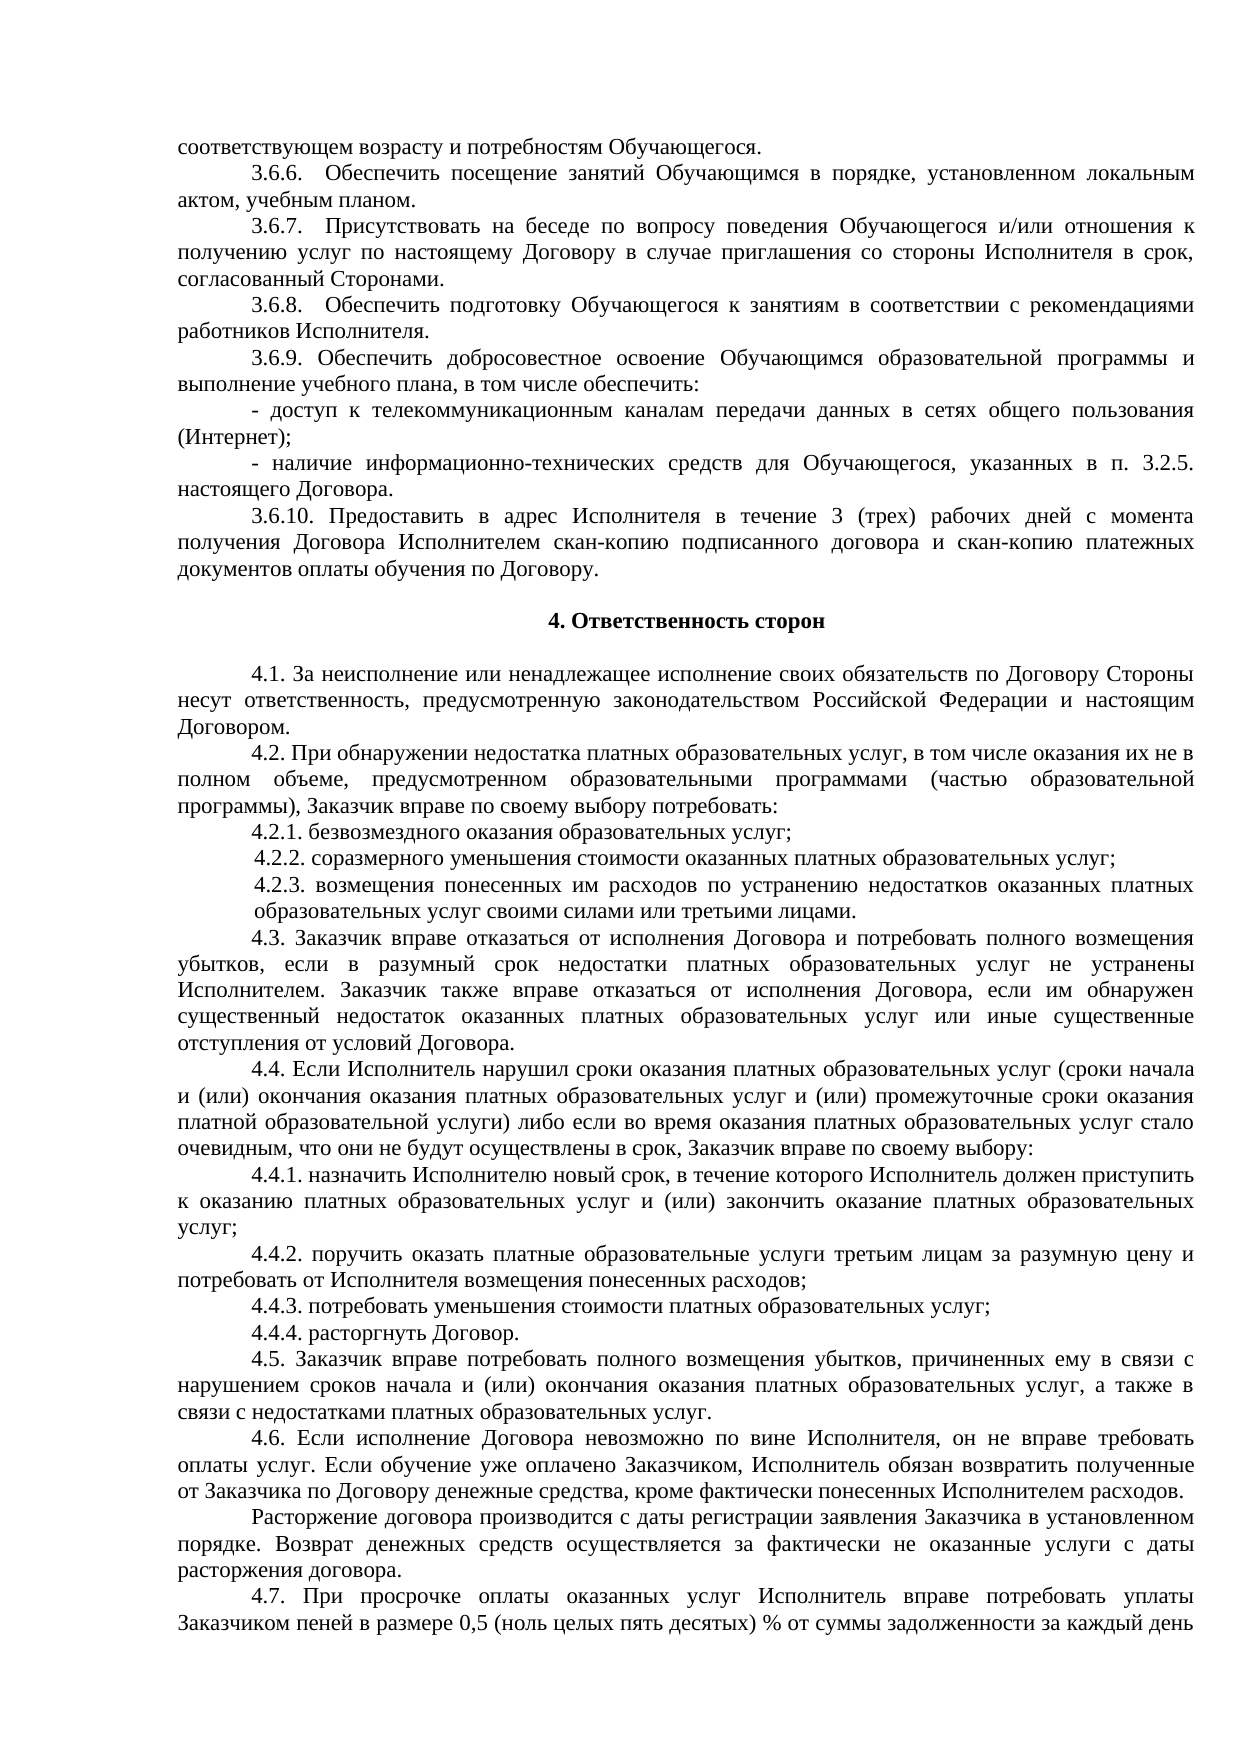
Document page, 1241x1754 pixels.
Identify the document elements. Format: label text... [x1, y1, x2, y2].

text 3.6.7. Присутствовать на беседе по вопросу поведения Обучающегося и/или отношения к получению услуг по настоящему Договору в случае приглашения со стороны Исполнителя в срок, согласованный Сторонами. [177, 212, 1196, 291]
text 3.6.8. Обеспечить подготовку Обучающегося к занятиям в соответствии с рекомендациями работников Исполнителя. [177, 291, 1196, 344]
text 4.2.1. безвозмездного оказания образовательных услуг; [177, 818, 1196, 844]
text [177, 1582, 1196, 1635]
text 4.2. При обнаружении недостатка платных образовательных услуг, в том числе оказания их не в полном объеме, предусмотренном образовательными программами (частью образовательной программы), Заказчик вправе по своему выбору потребовать: [177, 739, 1196, 818]
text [177, 133, 1196, 159]
text - доступ к телекоммуникационным каналам передачи данных в сетях общего пользования (Интернет); [177, 396, 1196, 449]
text - наличие информационно-технических средств для Обучающегося, указанных в п. 3.2.5. настоящего Договора. [177, 449, 1196, 502]
text 4.4.1. назначить Исполнителю новый срок, в течение которого Исполнитель должен приступить к оказанию платных образовательных услуг и (или) закончить оказание платных образовательных услуг; [177, 1161, 1196, 1240]
text 4. Ответственность сторон [177, 607, 1196, 634]
text 4.2.3. возмещения понесенных им расходов по устранению недостатков оказанных платных образовательных услуг своими силами или третьими лицами. [254, 871, 1196, 923]
text 4.3. Заказчик вправе отказаться от исполнения Договора и потребовать полного возмещения убытков, если в разумный срок недостатки платных образовательных услуг не устранены Исполнителем. Заказчик также вправе отказаться от исполнения Договора, если им обнаружен существенный недостаток оказанных платных образовательных услуг или иные существенные отступления от условий Договора. [177, 923, 1196, 1055]
text 4.4.2. поручить оказать платные образовательные услуги третьим лицам за разумную цену и потребовать от Исполнителя возмещения понесенных расходов; [177, 1240, 1196, 1292]
text 3.6.6. Обеспечить посещение занятий Обучающимся в порядке, установленном локальным актом, учебным планом. [177, 159, 1196, 212]
text 3.6.10. Предоставить в адрес Исполнителя в течение 3 (трех) рабочих дней с момента получения Договора Исполнителем скан-копию подписанного договора и скан-копию платежных документов оплаты обучения по Договору. [177, 502, 1196, 581]
text 4.2.2. соразмерного уменьшения стоимости оказанных платных образовательных услуг; [254, 844, 1196, 871]
text 4.6. Если исполнение Договора невозможно по вине Исполнителя, он не вправе требовать оплаты услуг. Если обучение уже оплачено Заказчиком, Исполнитель обязан возвратить полученные от Заказчика по Договору денежные средства, кроме фактически понесенных Исполнителем расходов. [177, 1424, 1196, 1503]
text 3.6.9. Обеспечить добросовестное освоение Обучающимся образовательной программы и выполнение учебного плана, в том числе обеспечить: [177, 344, 1196, 396]
text 4.1. За неисполнение или ненадлежащее исполнение своих обязательств по Договору Стороны несут ответственность, предусмотренную законодательством Российской Федерации и настоящим Договором. [177, 660, 1196, 739]
text 4.4.4. расторгнуть Договор. [177, 1319, 1196, 1345]
text 4.4. Если Исполнитель нарушил сроки оказания платных образовательных услуг (сроки начала и (или) окончания оказания платных образовательных услуг и (или) промежуточные сроки оказания платной образовательной услуги) либо если во время оказания платных образовательных услуг стало очевидным, что они не будут осуществлены в срок, Заказчик вправе по своему выбору: [177, 1055, 1196, 1161]
text 4.5. Заказчик вправе потребовать полного возмещения убытков, причиненных ему в связи с нарушением сроков начала и (или) окончания оказания платных образовательных услуг, а также в связи с недостатками платных образовательных услуг. [177, 1345, 1196, 1424]
text Расторжение договора производится с даты регистрации заявления Заказчика в установленном порядке. Возврат денежных средств осуществляется за фактически не оказанные услуги с даты расторжения договора. [177, 1503, 1196, 1582]
text 4.4.3. потребовать уменьшения стоимости платных образовательных услуг; [177, 1292, 1196, 1319]
